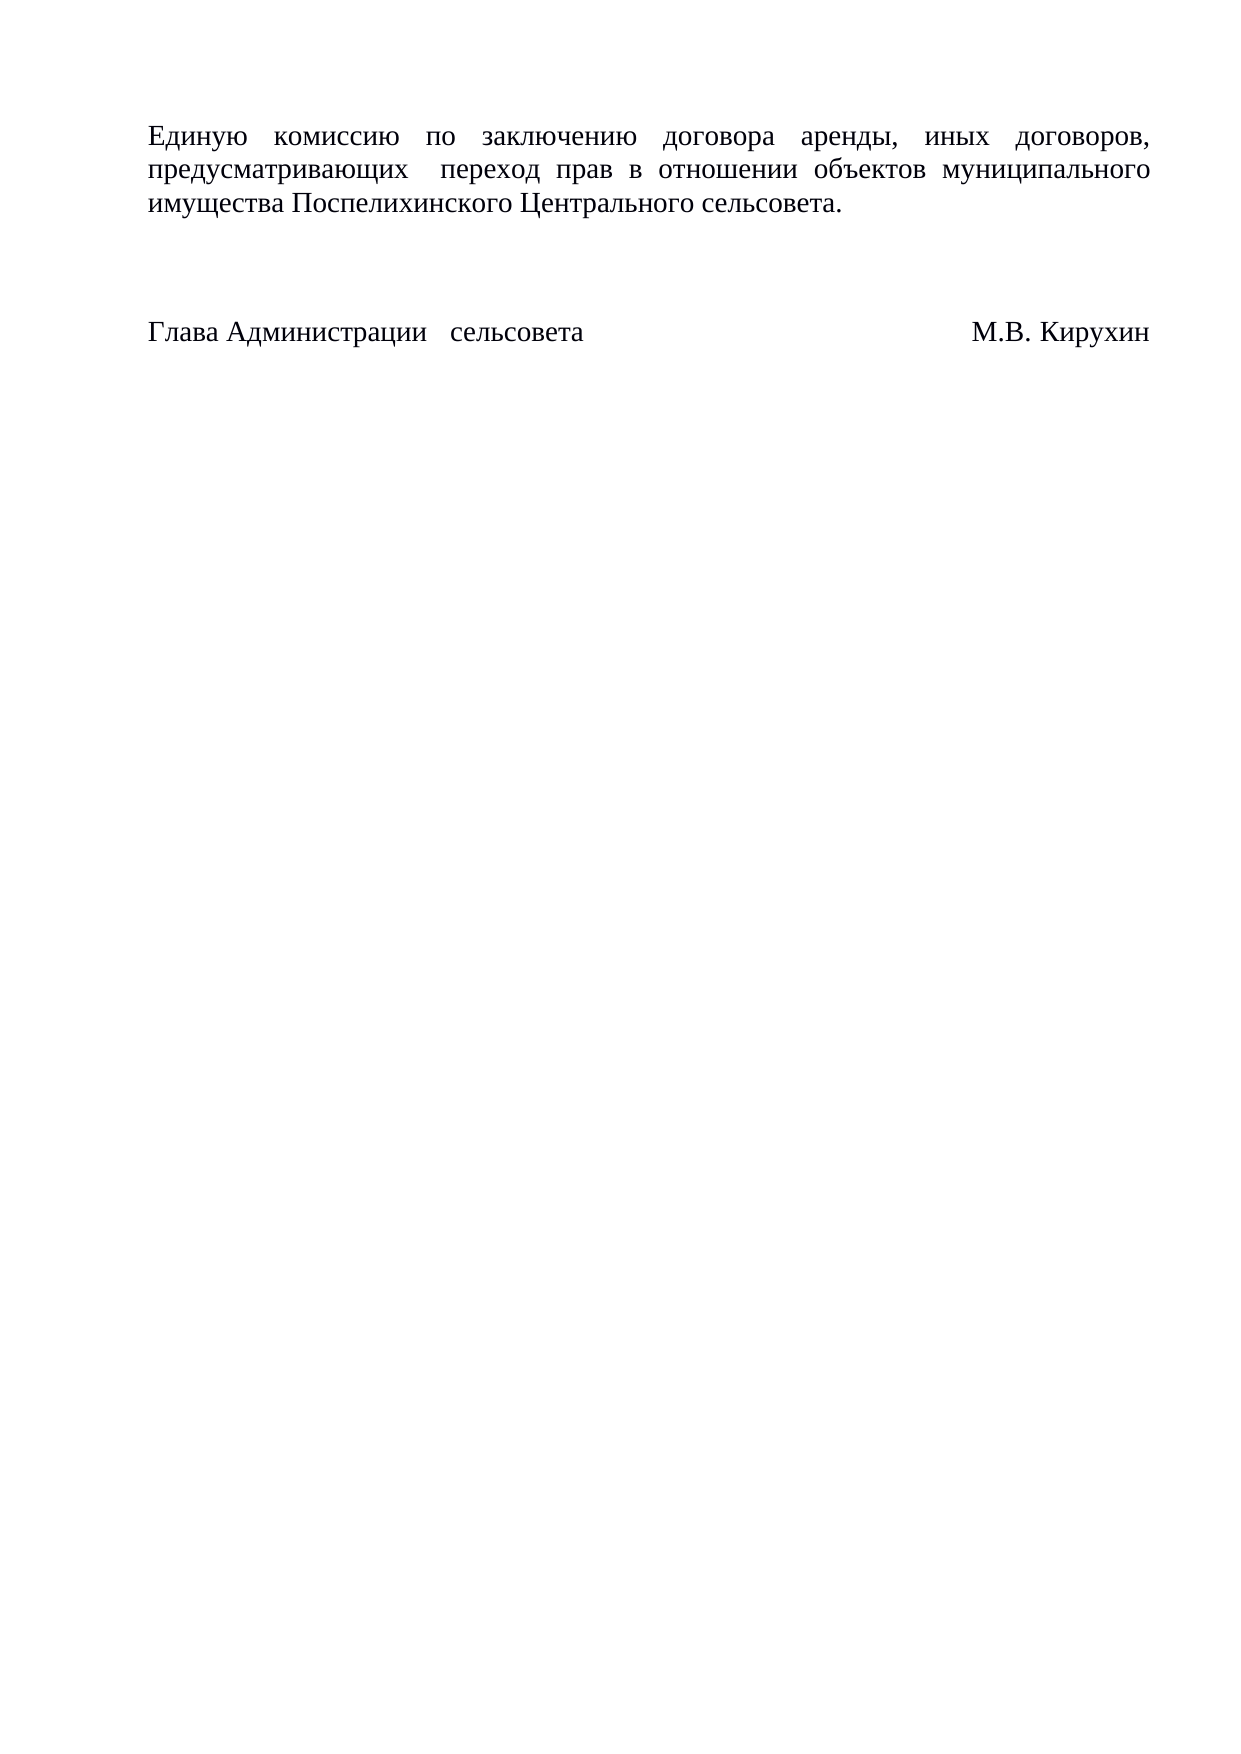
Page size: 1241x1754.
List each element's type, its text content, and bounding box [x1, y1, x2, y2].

text Глава Администрации сельсовета М.В. Кирухин [148, 314, 1152, 381]
text Единую комиссию по заключению договора аренды, иных договоров, предусматривающих переход прав в отношении объектов муниципального имущества Поспелихинского Центрального сельсовета. [148, 118, 1152, 219]
